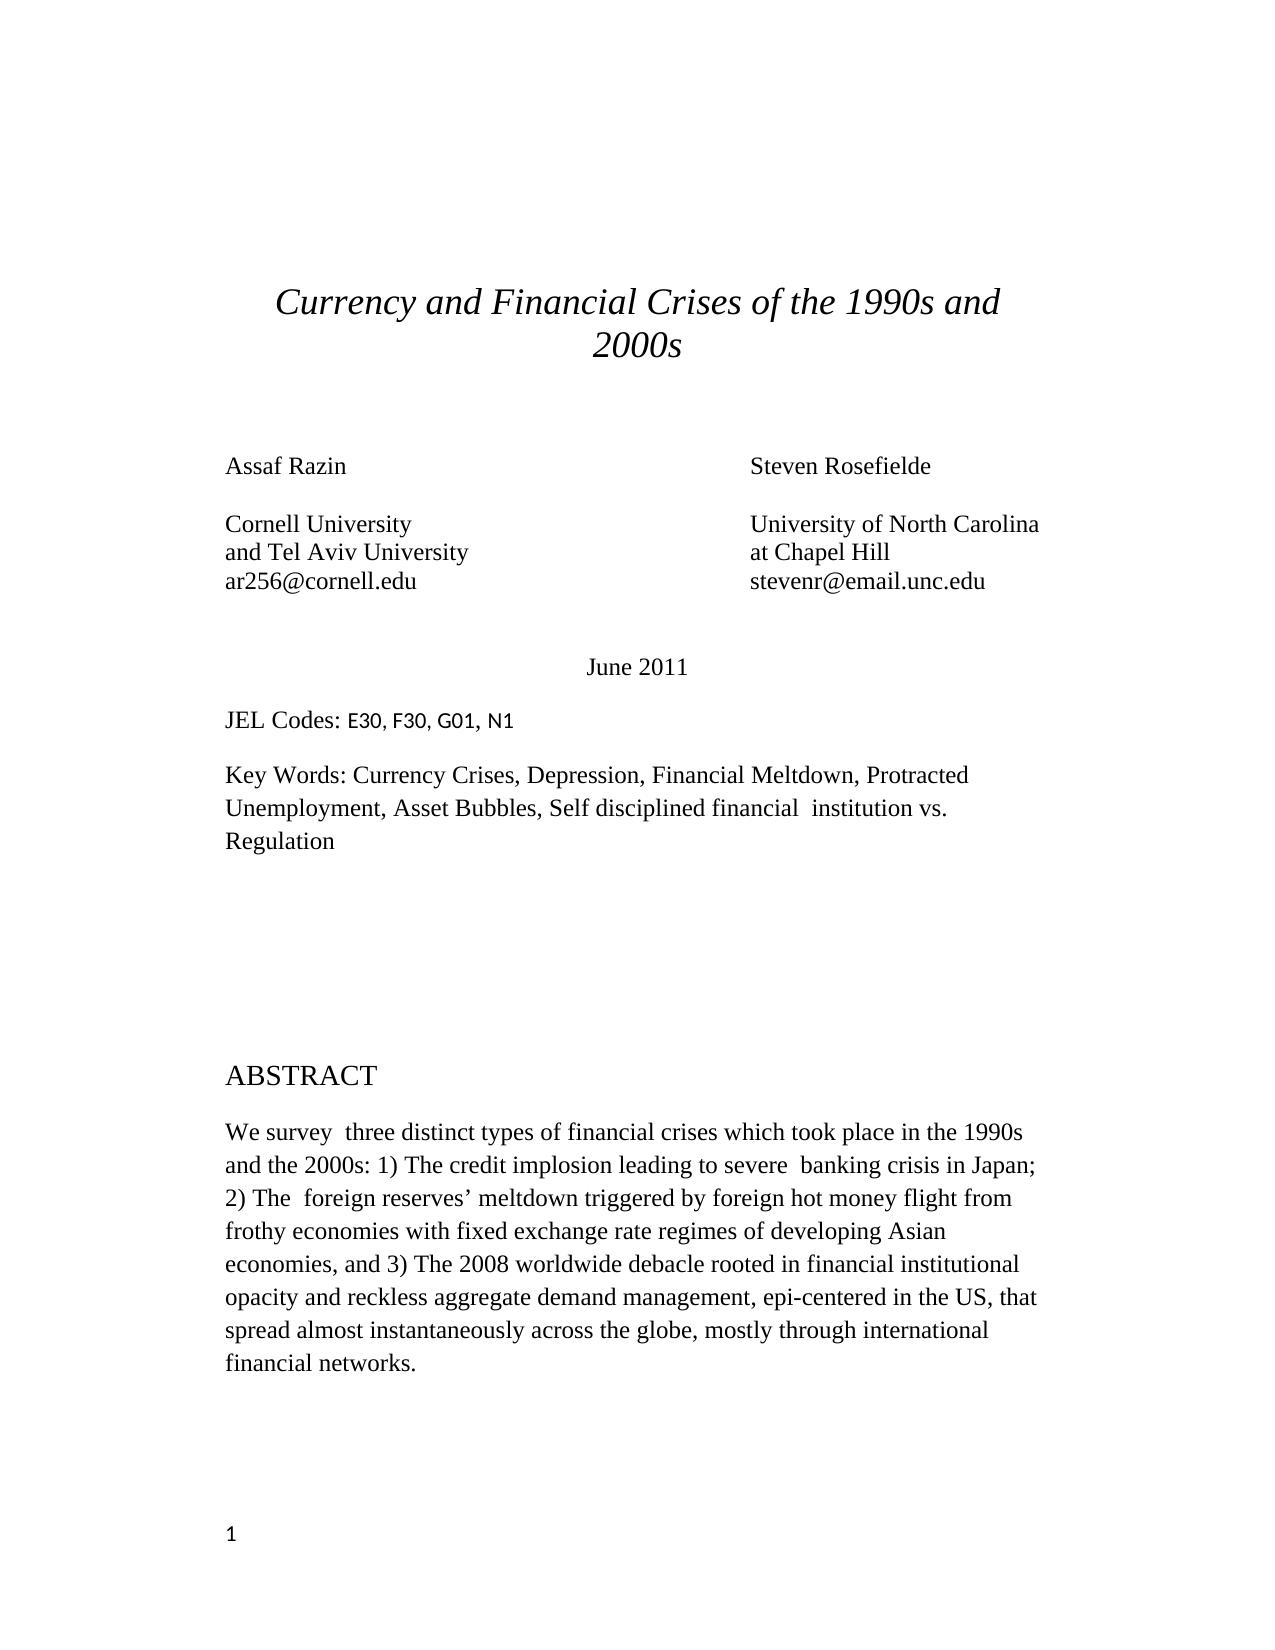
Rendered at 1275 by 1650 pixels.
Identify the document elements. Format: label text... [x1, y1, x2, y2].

text Assaf Razin Steven Rosefielde [225, 451, 1050, 480]
text Cornell University University of North Carolina [225, 509, 1050, 537]
text JEL Codes: E30, F30, G01, N1 [225, 706, 1050, 734]
text We survey three distinct types of financial crises which took place in the 1990s and the 2000s: 1) The credit implosion leading to severe banking crisis in Japan; 2) The foreign reserves’ meltdown triggered by foreign hot money flight from frothy economies with fixed exchange rate regimes of developing Asian economies, and 3) The 2008 worldwide debacle rooted in financial institutional opacity and reckless aggregate demand management, epi-centered in the US, that spread almost instantaneously across the globe, mostly through international financial networks. [225, 1117, 1050, 1377]
text Abstract [225, 1058, 1050, 1091]
text ar256@cornell.edu stevenr@email.unc.edu [225, 566, 1050, 595]
text Currency and Financial Crises of the 1990s and 2000s [225, 279, 1050, 366]
text and Tel Aviv University at Chapel Hill [225, 537, 1050, 566]
text June 2011 [225, 652, 1050, 680]
text Key Words: Currency Crises, Depression, Financial Meltdown, Protracted Unemployment, Asset Bubbles, Self disciplined financial institution vs. Regulation [225, 760, 1050, 854]
